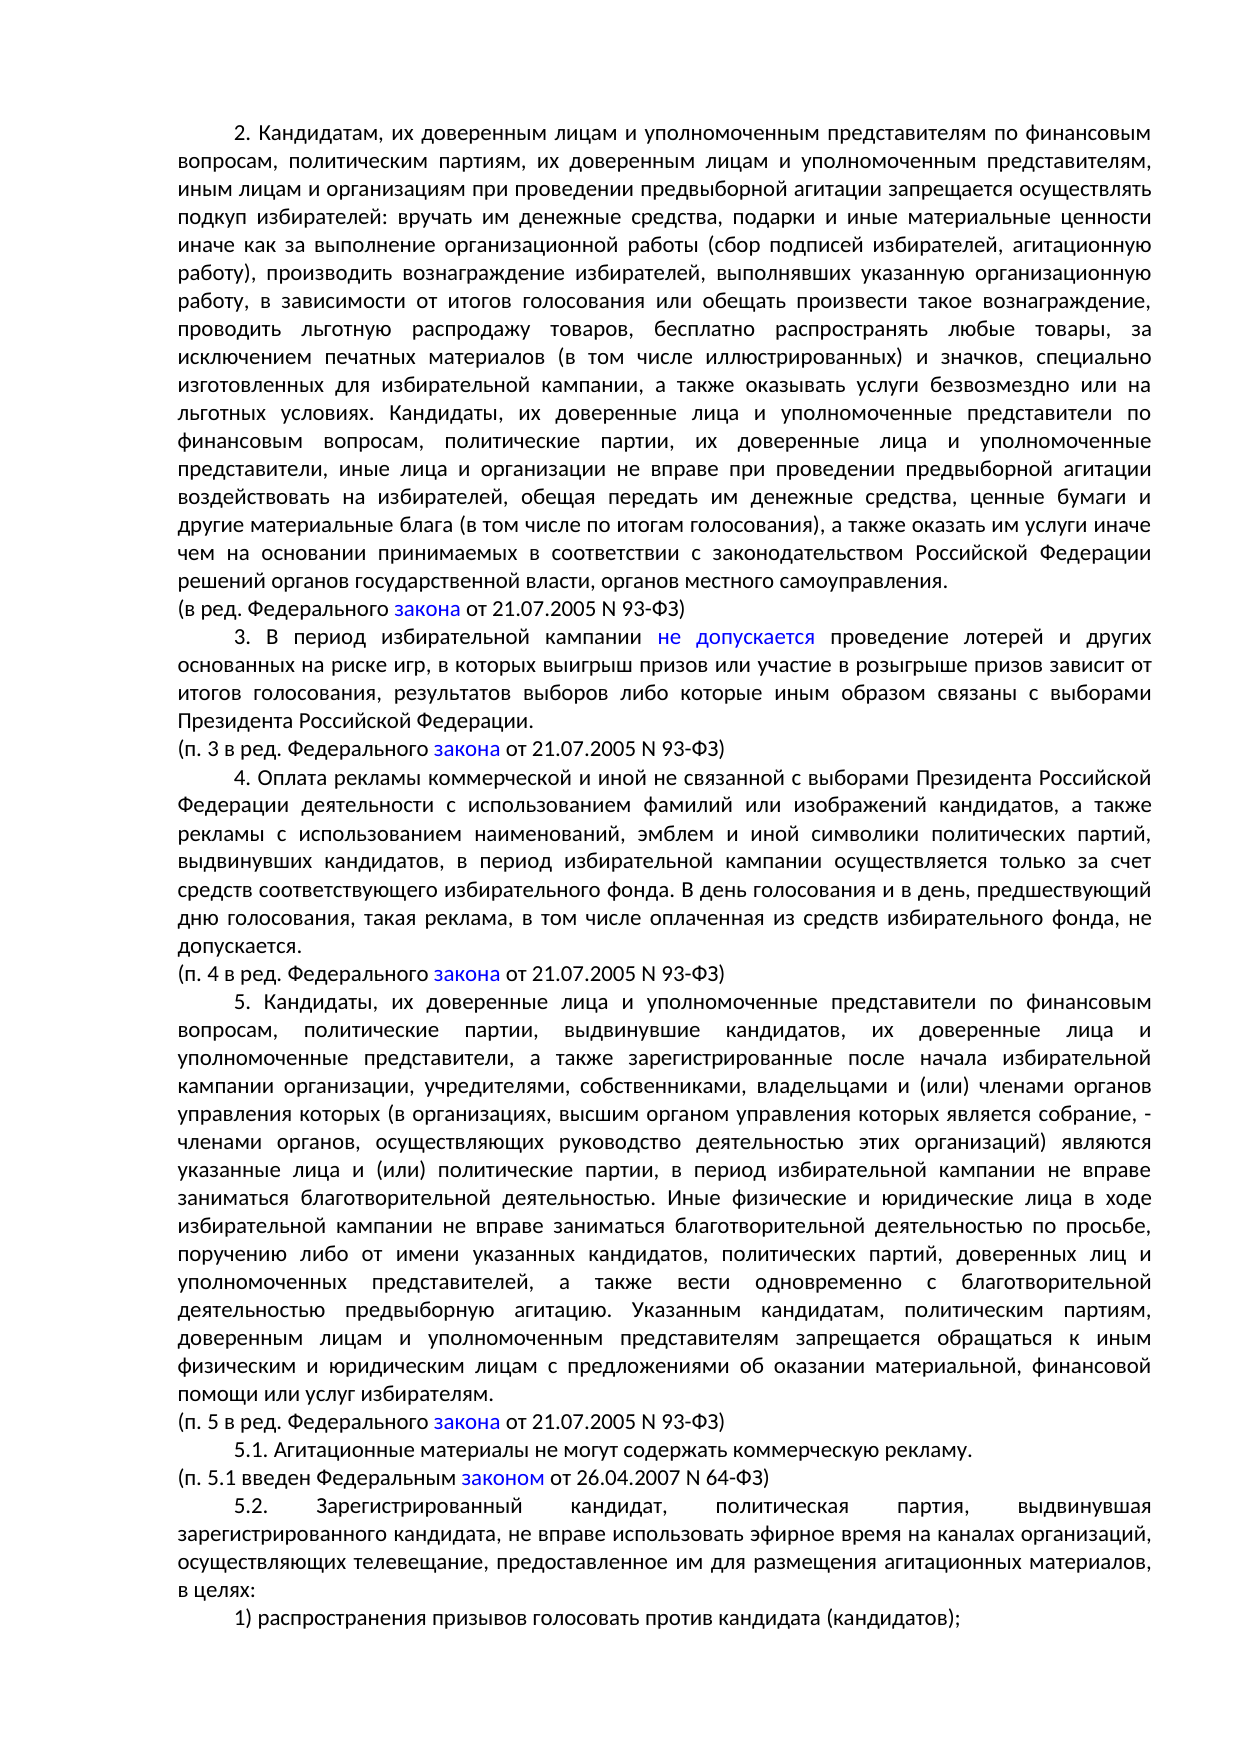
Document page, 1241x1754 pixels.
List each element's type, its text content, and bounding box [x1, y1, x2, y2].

text 5.2. Зарегистрированный кандидат, политическая партия, выдвинувшая зарегистрированного кандидата, не вправе использовать эфирное время на каналах организаций, осуществляющих телевещание, предоставленное им для размещения агитационных материалов, в целях: [177, 1491, 1152, 1603]
text (п. 4 в ред. Федерального закона от 21.07.2005 N 93-ФЗ) [177, 959, 1152, 987]
text (в ред. Федерального закона от 21.07.2005 N 93-ФЗ) [177, 594, 1152, 622]
text (п. 5 в ред. Федерального закона от 21.07.2005 N 93-ФЗ) [177, 1407, 1152, 1435]
text (п. 5.1 введен Федеральным законом от 26.04.2007 N 64-ФЗ) [177, 1463, 1152, 1491]
text 5. Кандидаты, их доверенные лица и уполномоченные представители по финансовым вопросам, политические партии, выдвинувшие кандидатов, их доверенные лица и уполномоченные представители, а также зарегистрированные после начала избирательной кампании организации, учредителями, собственниками, владельцами и (или) членами органов управления которых (в организациях, высшим органом управления которых является собрание, - членами органов, осуществляющих руководство деятельностью этих организаций) являются указанные лица и (или) политические партии, в период избирательной кампании не вправе заниматься благотворительной деятельностью. Иные физические и юридические лица в ходе избирательной кампании не вправе заниматься благотворительной деятельностью по просьбе, поручению либо от имени указанных кандидатов, политических партий, доверенных лиц и уполномоченных представителей, а также вести одновременно с благотворительной деятельностью предвыборную агитацию. Указанным кандидатам, политическим партиям, доверенным лицам и уполномоченным представителям запрещается обращаться к иным физическим и юридическим лицам с предложениями об оказании материальной, финансовой помощи или услуг избирателям. [177, 987, 1152, 1407]
text 3. В период избирательной кампании не допускается проведение лотерей и других основанных на риске игр, в которых выигрыш призов или участие в розыгрыше призов зависит от итогов голосования, результатов выборов либо которые иным образом связаны с выборами Президента Российской Федерации. [177, 622, 1152, 734]
text (п. 3 в ред. Федерального закона от 21.07.2005 N 93-ФЗ) [177, 734, 1152, 763]
text 5.1. Агитационные материалы не могут содержать коммерческую рекламу. [177, 1435, 1152, 1463]
text 1) распространения призывов голосовать против кандидата (кандидатов); [177, 1603, 1152, 1631]
text 4. Оплата рекламы коммерческой и иной не связанной с выборами Президента Российской Федерации деятельности с использованием фамилий или изображений кандидатов, а также рекламы с использованием наименований, эмблем и иной символики политических партий, выдвинувших кандидатов, в период избирательной кампании осуществляется только за счет средств соответствующего избирательного фонда. В день голосования и в день, предшествующий дню голосования, такая реклама, в том числе оплаченная из средств избирательного фонда, не допускается. [177, 763, 1152, 959]
text 2. Кандидатам, их доверенным лицам и уполномоченным представителям по финансовым вопросам, политическим партиям, их доверенным лицам и уполномоченным представителям, иным лицам и организациям при проведении предвыборной агитации запрещается осуществлять подкуп избирателей: вручать им денежные средства, подарки и иные материальные ценности иначе как за выполнение организационной работы (сбор подписей избирателей, агитационную работу), производить вознаграждение избирателей, выполнявших указанную организационную работу, в зависимости от итогов голосования или обещать произвести такое вознаграждение, проводить льготную распродажу товаров, бесплатно распространять любые товары, за исключением печатных материалов (в том числе иллюстрированных) и значков, специально изготовленных для избирательной кампании, а также оказывать услуги безвозмездно или на льготных условиях. Кандидаты, их доверенные лица и уполномоченные представители по финансовым вопросам, политические партии, их доверенные лица и уполномоченные представители, иные лица и организации не вправе при проведении предвыборной агитации воздействовать на избирателей, обещая передать им денежные средства, ценные бумаги и другие материальные блага (в том числе по итогам голосования), а также оказать им услуги иначе чем на основании принимаемых в соответствии с законодательством Российской Федерации решений органов государственной власти, органов местного самоуправления. [177, 118, 1152, 594]
